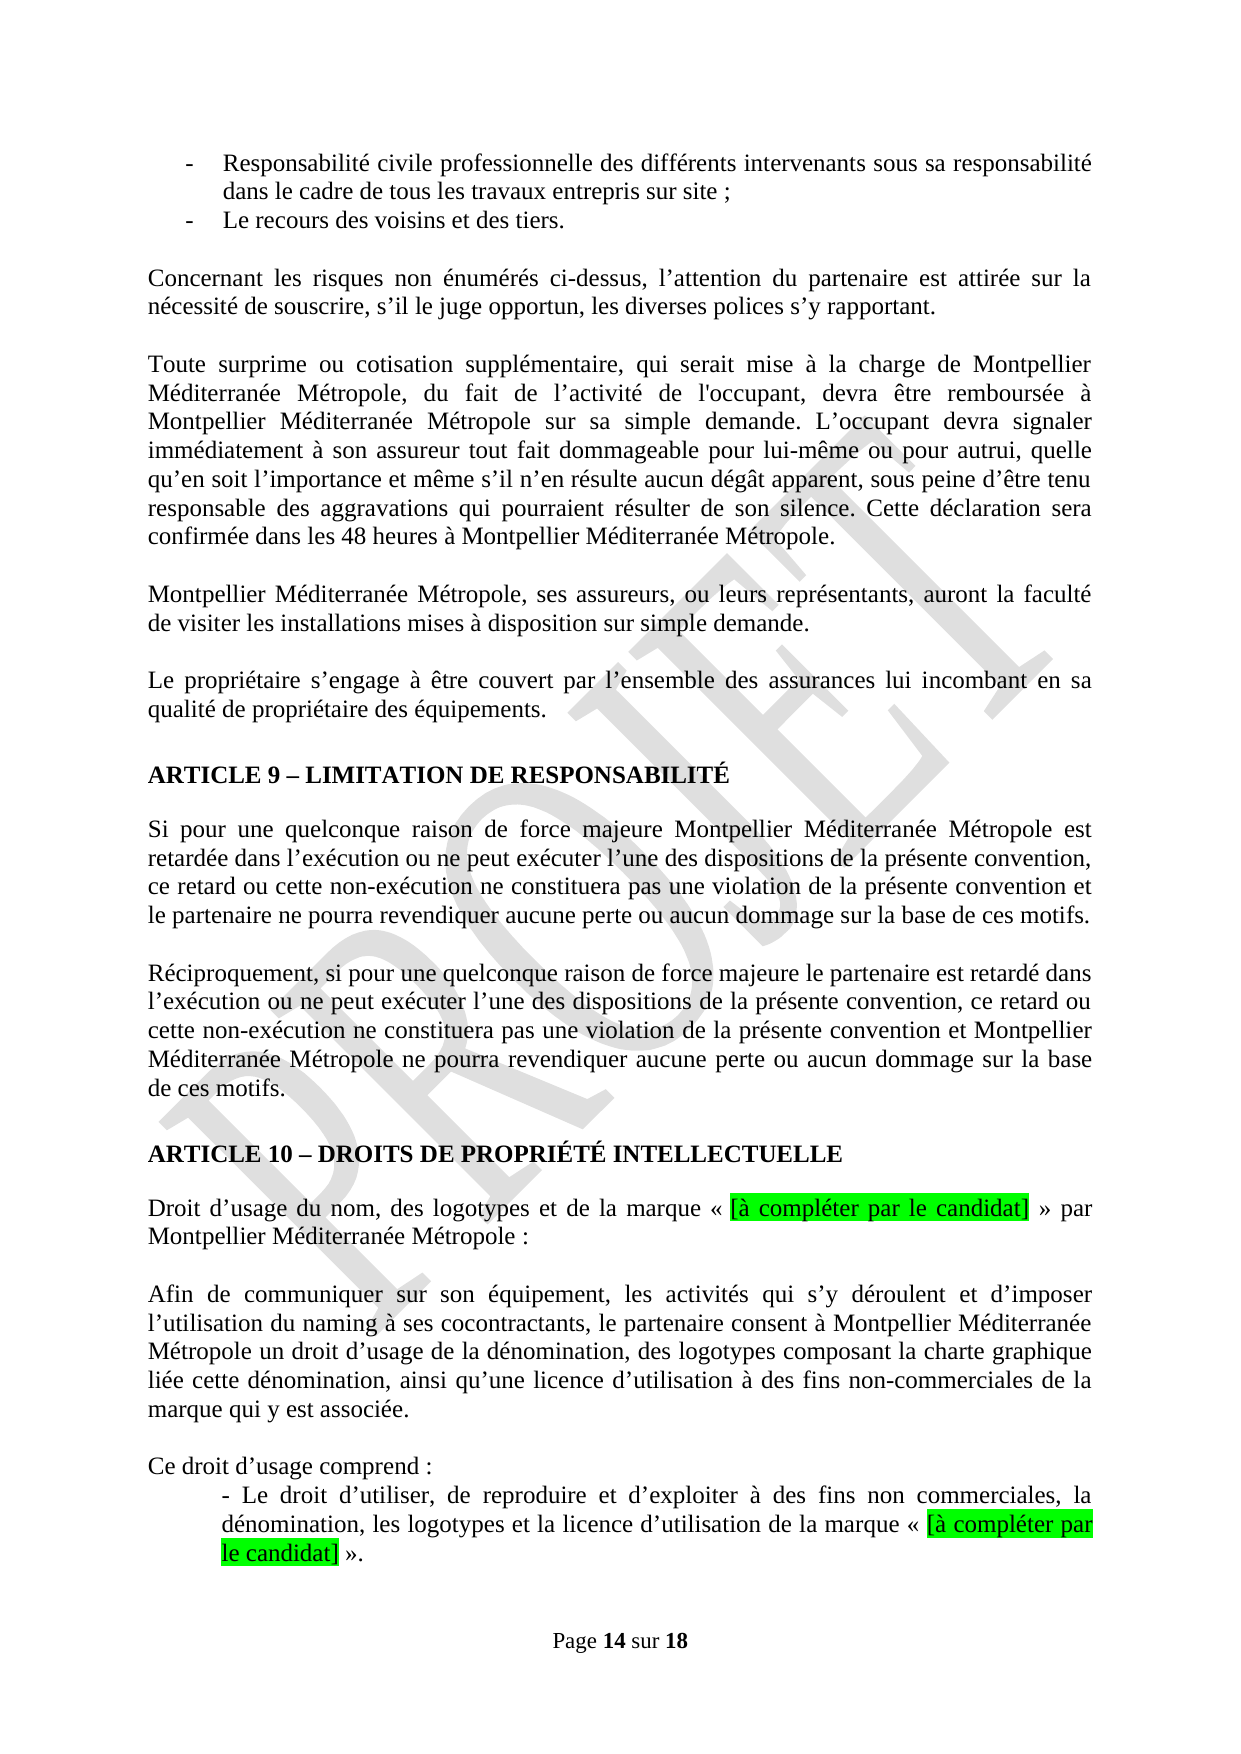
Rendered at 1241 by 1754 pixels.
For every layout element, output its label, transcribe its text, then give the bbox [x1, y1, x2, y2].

text Afin de communiquer sur son équipement, les activités qui s’y déroulent et d’imposer l’utilisation du naming à ses cocontractants, le partenaire consent à Montpellier Méditerranée Métropole un droit d’usage de la dénomination, des logotypes composant la charte graphique liée cette dénomination, ainsi qu’une licence d’utilisation à des fins non-commerciales de la marque qui y est associée. [148, 1279, 1093, 1423]
text Montpellier Méditerranée Métropole, ses assureurs, ou leurs représentants, auront la faculté de visiter les installations mises à disposition sur simple demande. [148, 579, 1093, 636]
list Responsabilité civile professionnelle des différents intervenants sous sa responsabilité dans le cadre de tous les travaux entrepris sur site ; [185, 148, 1093, 205]
text Toute surprime ou cotisation supplémentaire, qui serait mise à la charge de Montpellier Méditerranée Métropole, du fait de l’activité de l'occupant, devra être remboursée à Montpellier Méditerranée Métropole sur sa simple demande. L’occupant devra signaler immédiatement à son assureur tout fait dommageable pour lui-même ou pour autrui, quelle qu’en soit l’importance et même s’il n’en résulte aucun dégât apparent, sous peine d’être tenu responsable des aggravations qui pourraient résulter de son silence. Cette déclaration sera confirmée dans les 48 heures à Montpellier Méditerranée Métropole. [148, 349, 1093, 550]
list Le recours des voisins et des tiers. [185, 205, 1093, 234]
text Réciproquement, si pour une quelconque raison de force majeure le partenaire est retardé dans l’exécution ou ne peut exécuter l’une des dispositions de la présente convention, ce retard ou cette non-exécution ne constituera pas une violation de la présente convention et Montpellier Méditerranée Métropole ne pourra revendiquer aucune perte ou aucun dommage sur la base de ces motifs. [148, 958, 1093, 1101]
text Concernant les risques non énumérés ci-dessus, l’attention du partenaire est attirée sur la nécessité de souscrire, s’il le juge opportun, les diverses polices s’y rapportant. [148, 263, 1093, 320]
subtitle ARTICLE 10 – Droits de propriÉtÉ intellectuelle [148, 1139, 1093, 1168]
text - Le droit d’utiliser, de reproduire et d’exploiter à des fins non commerciales, la dénomination, les logotypes et la licence d’utilisation de la marque « [à compléter par le candidat] ». [221, 1480, 1093, 1566]
text Droit d’usage du nom, des logotypes et de la marque « [à compléter par le candidat] » par Montpellier Méditerranée Métropole : [148, 1193, 1093, 1250]
text Ce droit d’usage comprend : [148, 1451, 1093, 1480]
text Si pour une quelconque raison de force majeure Montpellier Méditerranée Métropole est retardée dans l’exécution ou ne peut exécuter l’une des dispositions de la présente convention, ce retard ou cette non-exécution ne constituera pas une violation de la présente convention et le partenaire ne pourra revendiquer aucune perte ou aucun dommage sur la base de ces motifs. [148, 814, 1093, 929]
subtitle ARTICLE 9 – Limitation de responsabilitÉ [148, 760, 1093, 789]
text Le propriétaire s’engage à être couvert par l’ensemble des assurances lui incombant en sa qualité de propriétaire des équipements. [148, 665, 1093, 723]
